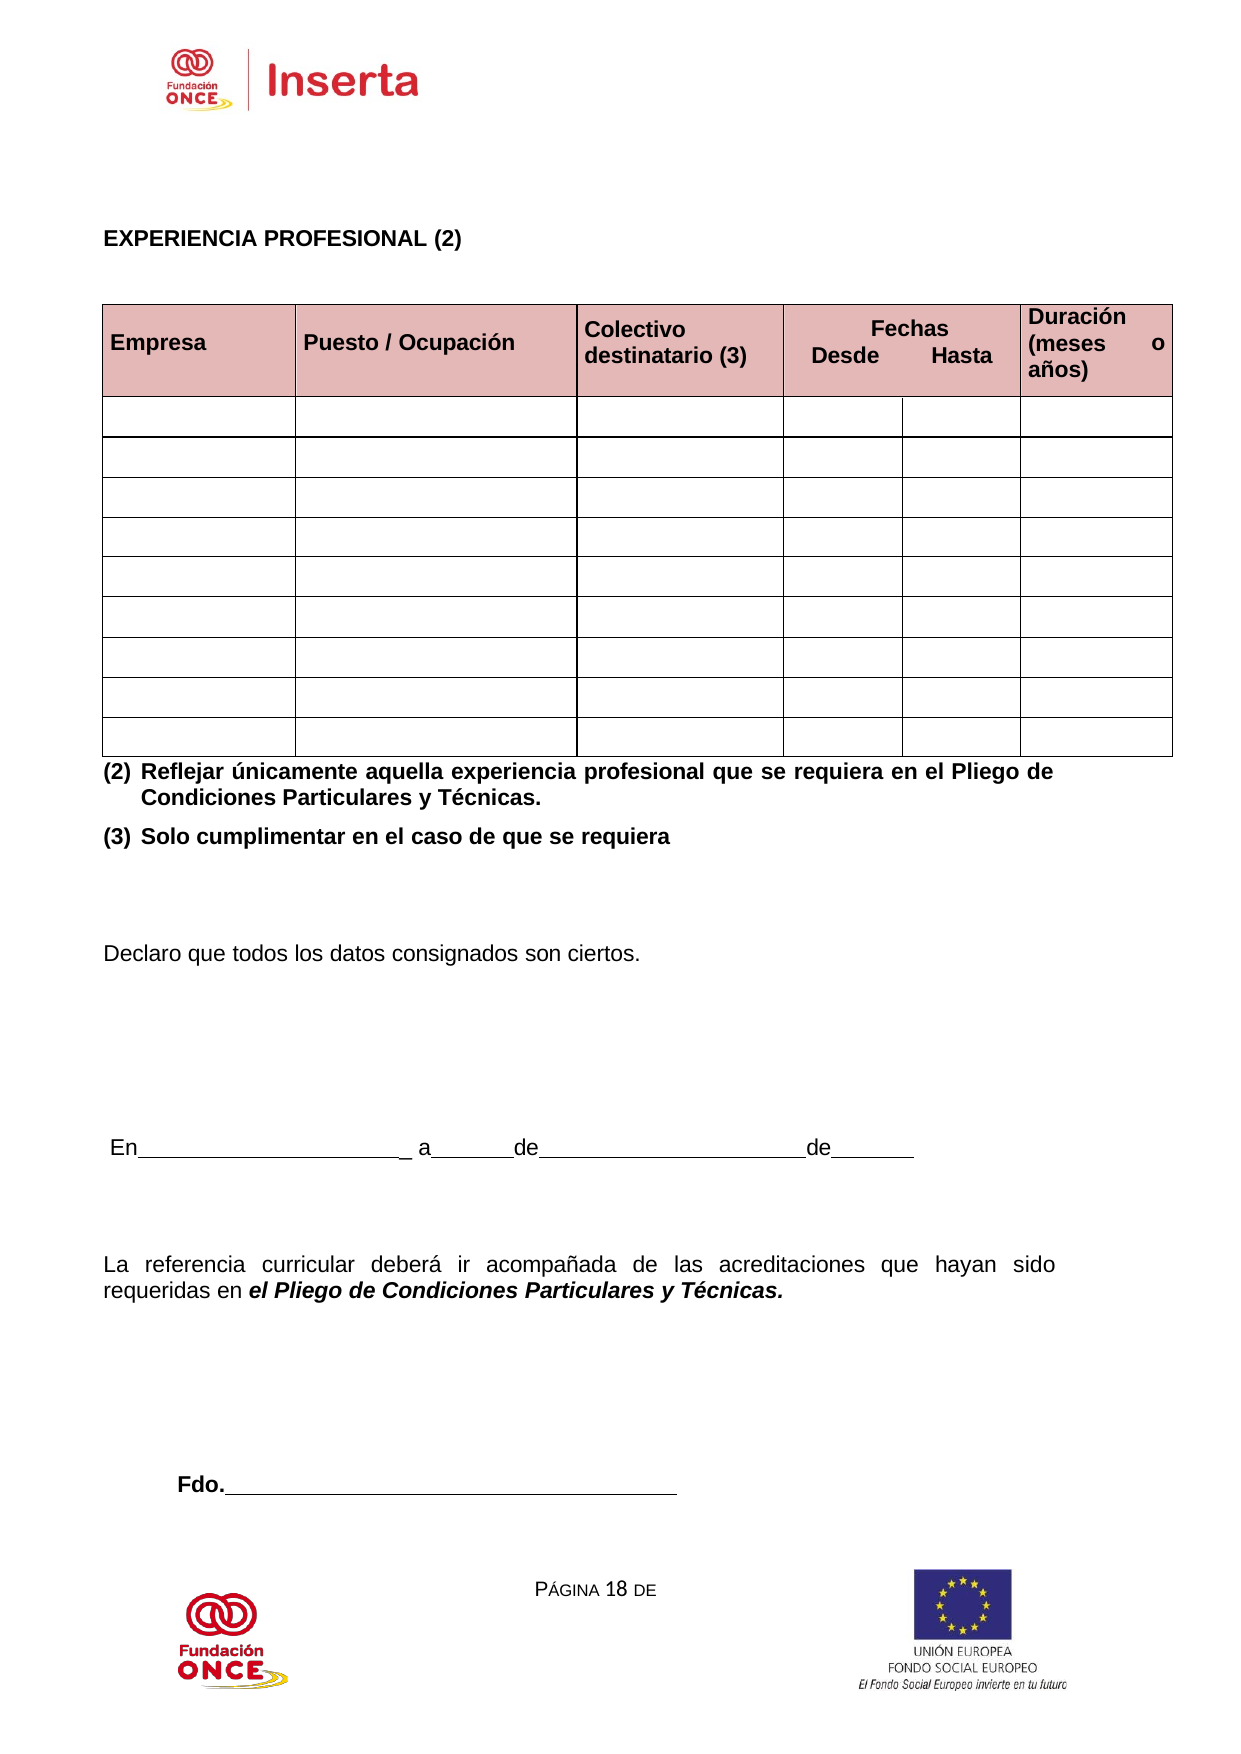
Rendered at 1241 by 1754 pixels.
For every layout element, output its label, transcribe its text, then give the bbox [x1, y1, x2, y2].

text La referencia curricular deberá ir acompañada de las acreditaciones que hayan sido requeridas en el Pliego de Condiciones Particulares y Técnicas. [103, 1252, 1062, 1304]
picture [177, 1593, 288, 1689]
text EXPERIENCIA PROFESIONAL (2) [103, 224, 1184, 251]
subtitle Fdo. [177, 1471, 1184, 1498]
list Reflejar únicamente aquella experiencia profesional que se requiera en el Pliego de Condiciones Particulares y Técnicas. [103, 758, 1062, 810]
picture [159, 41, 423, 115]
text En _ a de de [109, 1134, 1184, 1160]
picture [858, 1569, 1067, 1691]
text Declaro que todos los datos consignados son ciertos. [103, 940, 1184, 966]
list Solo cumplimentar en el caso de que se requiera [103, 823, 1184, 849]
